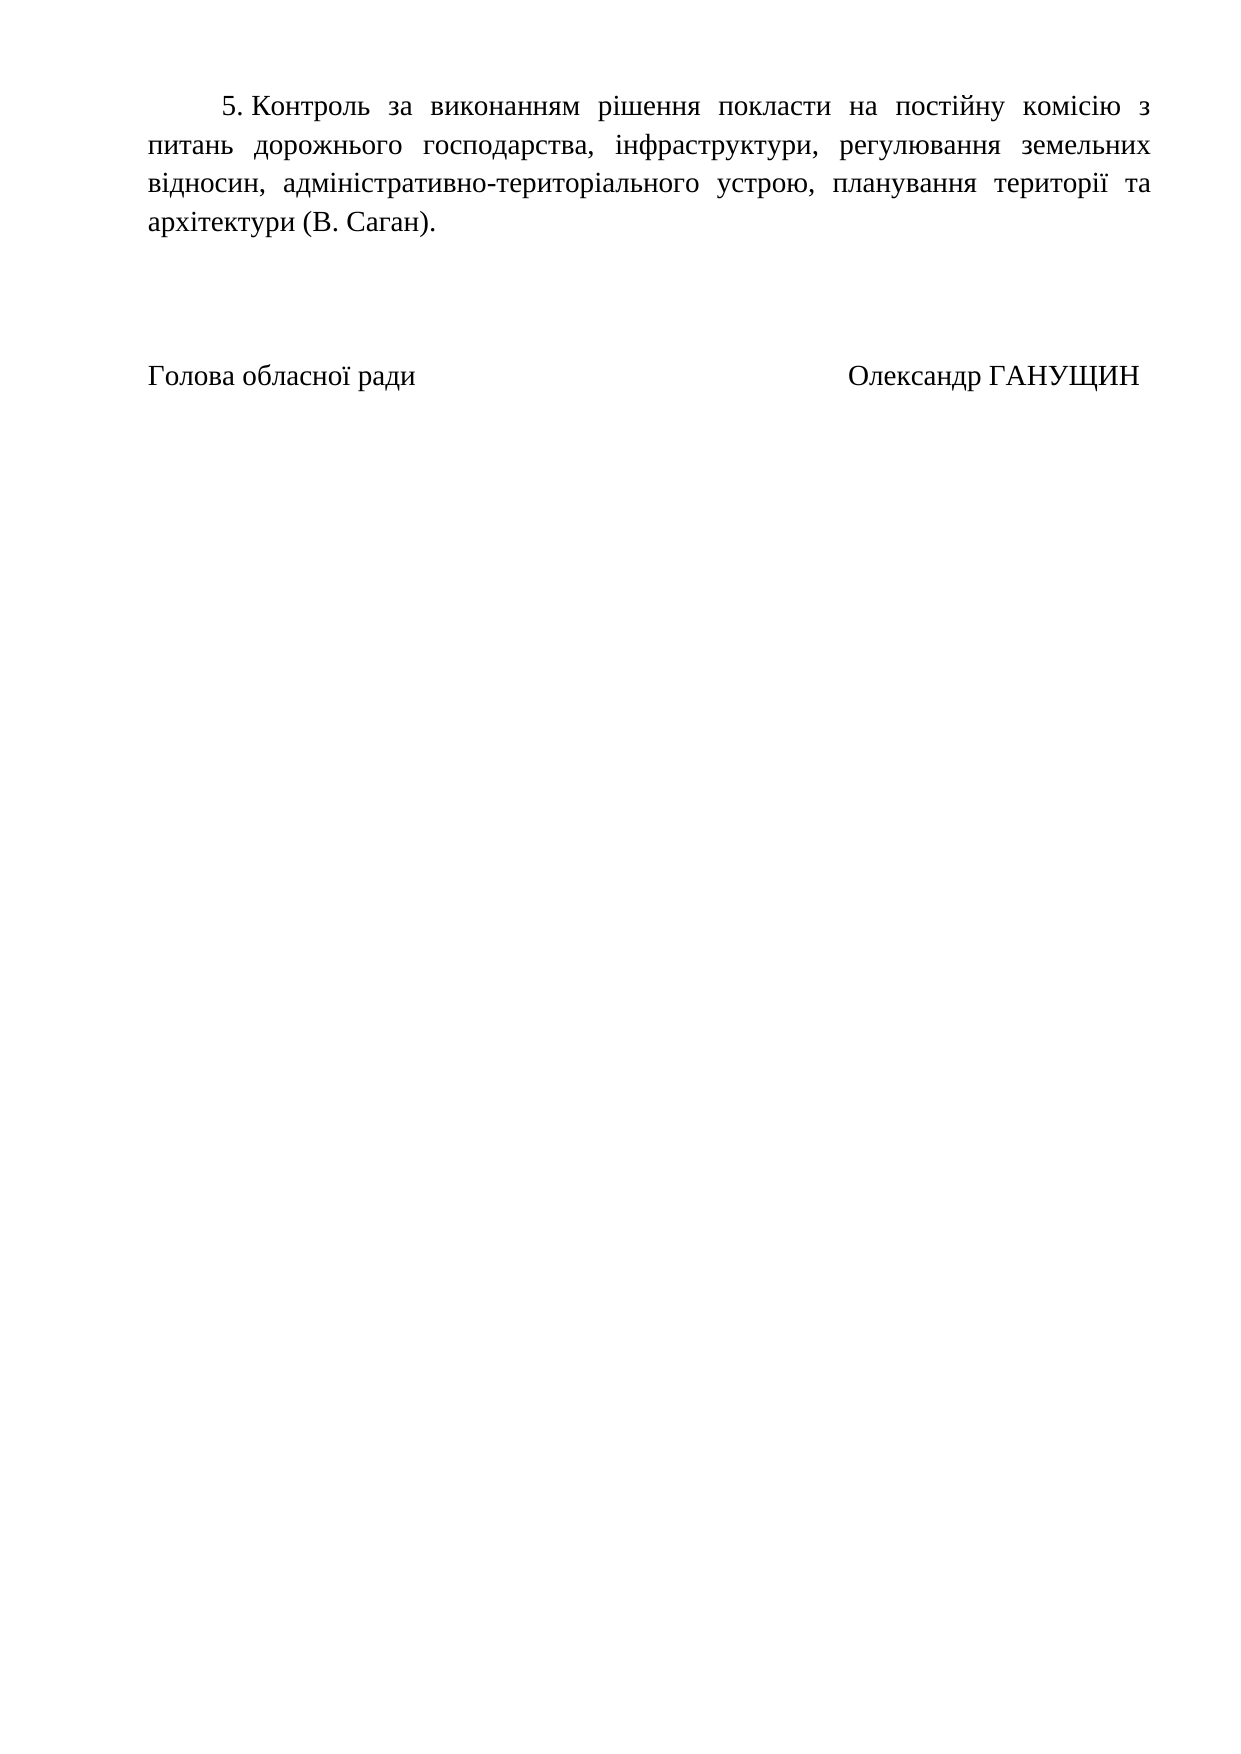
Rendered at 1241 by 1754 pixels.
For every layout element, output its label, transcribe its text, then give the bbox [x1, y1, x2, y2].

text Голова обласної ради Олександр ГАНУЩИН [148, 358, 1152, 392]
list Контроль за виконанням рішення покласти на постійну комісію з питань дорожнього господарства, інфраструктури, регулювання земельних відносин, адміністративно-територіального устрою, планування території та архітектури (В. Саган). [148, 88, 1152, 238]
